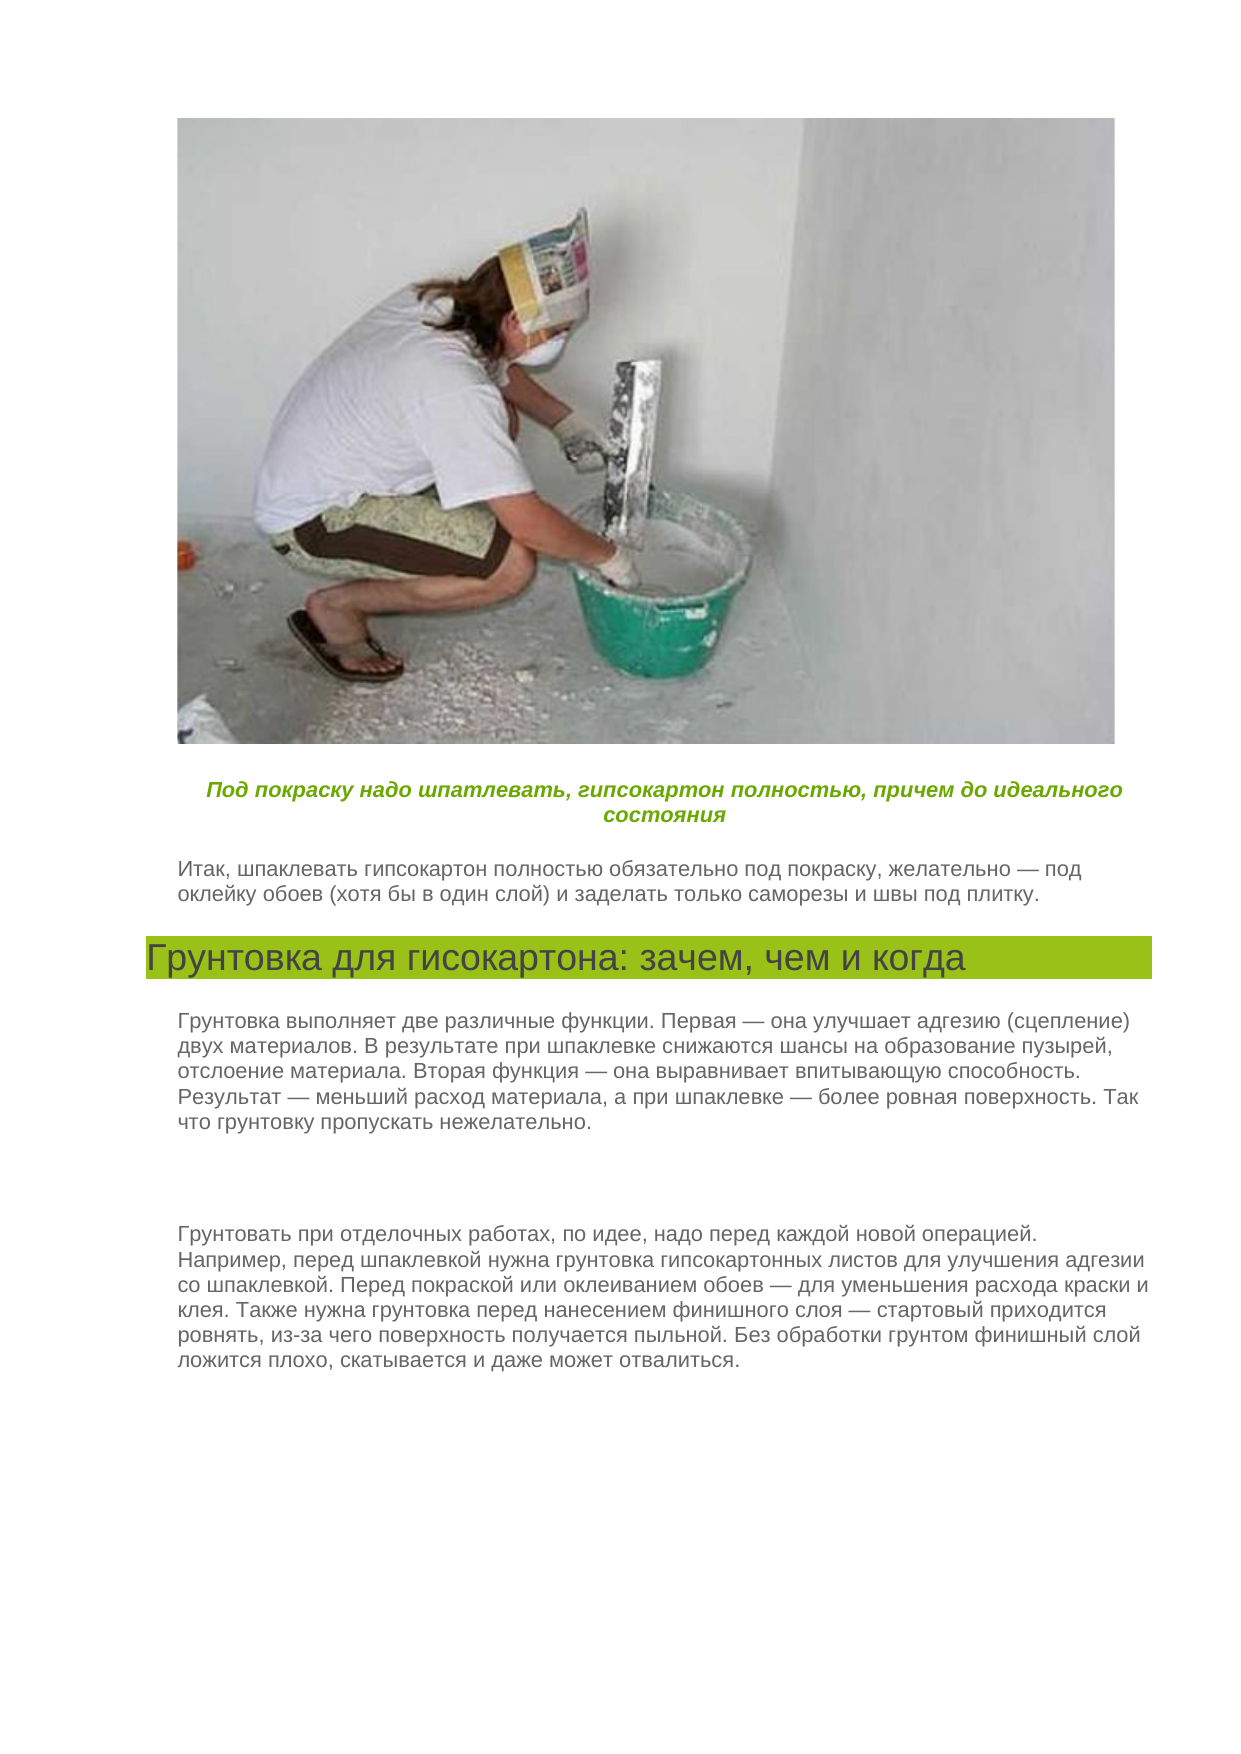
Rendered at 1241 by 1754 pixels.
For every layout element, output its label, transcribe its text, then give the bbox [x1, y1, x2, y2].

picture [177, 118, 1115, 744]
text Грунтовать при отделочных работах, по идее, надо перед каждой новой операцией. Например, перед шпаклевкой нужна грунтовка гипсокартонных листов для улучшения адгезии со шпаклевкой. Перед покраской или оклеиванием обоев — для уменьшения расхода краски и клея. Также нужна грунтовка перед нанесением финишного слоя — стартовый приходится ровнять, из-за чего поверхность получается пыльной. Без обработки грунтом финишный слой ложится плохо, скатывается и даже может отвалиться. [177, 1221, 1152, 1372]
subtitle Грунтовка для гисокартона: зачем, чем и когда [146, 936, 1152, 979]
text Итак, шпаклевать гипсокартон полностью обязательно под покраску, желательно — под оклейку обоев (хотя бы в один слой) и заделать только саморезы и швы под плитку. [177, 856, 1152, 906]
text Грунтовка выполняет две различные функции. Первая — она улучшает адгезию (сцепление) двух материалов. В результате при шпаклевке снижаются шансы на образование пузырей, отслоение материала. Вторая функция — она выравнивает впитывающую способность. Результат — меньший расход материала, а при шпаклевке — более ровная поверхность. Так что грунтовку пропускать нежелательно. [177, 1008, 1152, 1134]
text Под покраску надо шпатлевать, гипсокартон полностью, причем до идеального состояния [177, 776, 1152, 827]
